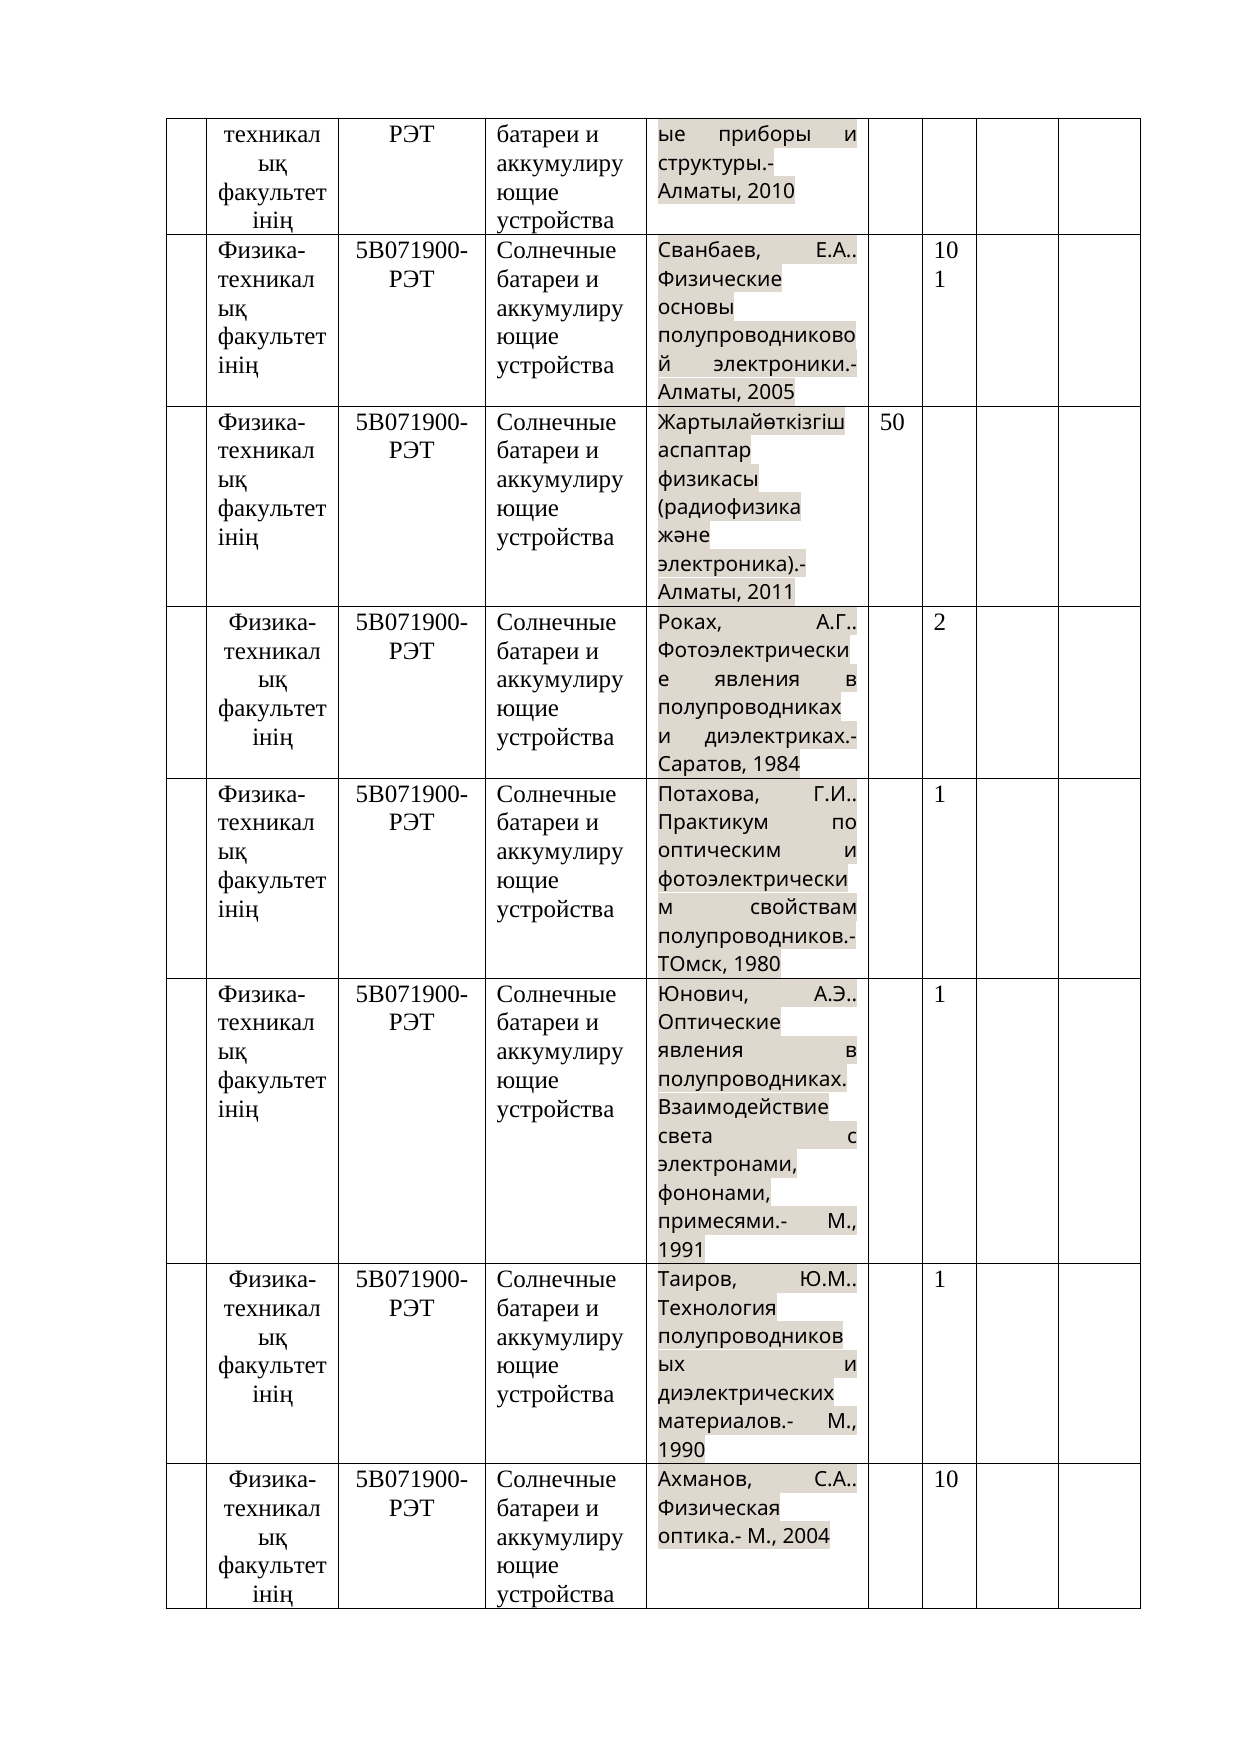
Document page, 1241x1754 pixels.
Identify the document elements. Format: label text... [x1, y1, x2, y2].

table_cell [923, 407, 976, 606]
table_cell Юнович, А.Э.. Оптические явления в полупроводниках. Взаимодействие света с электронами, фононами, примесями.- М., 1991 [647, 979, 868, 1263]
table_cell [977, 1464, 1058, 1608]
table_cell Физика-техникалық факультетінің [207, 235, 338, 406]
table_cell Таиров, Ю.М.. Технология полупроводниковых и диэлектрических материалов.- М., 1990 [647, 1264, 868, 1463]
table_cell Физика-техникалық факультетінің [207, 779, 338, 978]
table_cell [977, 235, 1058, 406]
table_cell [869, 119, 922, 234]
table_cell [977, 119, 1058, 234]
table_cell 5В071900-РЭТ [339, 407, 485, 606]
table_cell [167, 407, 206, 606]
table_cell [486, 1264, 646, 1463]
table_cell 5В071900-РЭТ [339, 235, 485, 406]
table_cell 10 [923, 1464, 976, 1608]
table_cell [1059, 407, 1140, 606]
table_cell [869, 1464, 922, 1608]
table_cell [1059, 1264, 1140, 1463]
table_cell 1 [923, 979, 976, 1263]
table_cell 5В071900-РЭТ [339, 119, 485, 234]
table_cell [167, 607, 206, 778]
table_cell [1059, 607, 1140, 778]
table_cell [869, 779, 922, 978]
table_cell [1059, 979, 1140, 1263]
table_cell 1 [923, 779, 976, 978]
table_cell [486, 119, 646, 234]
table_cell [869, 607, 922, 778]
table_cell Солнечные батареи и аккумулирующие устройства [486, 407, 646, 606]
table_cell [1059, 119, 1140, 234]
table_cell 101 [923, 235, 976, 406]
table_cell 5В071900-РЭТ [339, 607, 485, 778]
table_cell 50 [869, 407, 922, 606]
table_cell 5В071900-РЭТ [339, 1264, 485, 1463]
table_cell 2 [923, 607, 976, 778]
table_cell Полупроводниковые приборы и структуры.- Алматы, 2010 [647, 119, 868, 234]
table_cell [1059, 235, 1140, 406]
table_cell 40 [923, 119, 976, 234]
table_cell [977, 407, 1058, 606]
table_cell [167, 779, 206, 978]
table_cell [207, 1464, 338, 1608]
table_cell Ахманов, С.А.. Физическая оптика.- М., 2004 [647, 1464, 868, 1608]
table_cell Жартылайөткізгіш аспаптар физикасы (радиофизика және электроника).- Алматы, 2011 [647, 407, 868, 606]
table_cell Физика-техникалық факультетінің [207, 607, 338, 778]
table_cell [167, 1464, 206, 1608]
table_cell Солнечные батареи и аккумулирующие устройства [486, 779, 646, 978]
table_cell [1059, 1464, 1140, 1608]
table_cell Физика-техникалық факультетінің [207, 407, 338, 606]
table_cell [167, 1264, 206, 1463]
table_cell [977, 607, 1058, 778]
table_cell Солнечные батареи и аккумулирующие устройства [486, 607, 646, 778]
table_cell 5В071900-РЭТ [339, 1464, 485, 1608]
table_cell Роках, А.Г.. Фотоэлектрические явления в полупроводниках и диэлектриках.- Саратов, 1984 [800, 607, 868, 778]
table_cell [1059, 779, 1140, 978]
table_cell Потахова, Г.И.. Практикум по оптическим и фотоэлектрическим свойствам полупроводников.- ТОмск, 1980 [647, 779, 868, 978]
table_cell Солнечные батареи и аккумулирующие устройства [486, 979, 646, 1263]
table_cell [977, 979, 1058, 1263]
table_cell [977, 1264, 1058, 1463]
table_cell Физика-техникалық факультетінің [207, 979, 338, 1263]
table_cell [869, 979, 922, 1263]
table_cell [167, 979, 206, 1263]
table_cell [207, 119, 338, 234]
table_cell [977, 779, 1058, 978]
table_cell [869, 1264, 922, 1463]
table_cell [167, 119, 206, 234]
table_cell Сванбаев, Е.А.. Физические основы полупроводниковой электроники.- Алматы, 2005 [647, 235, 868, 406]
table_cell [167, 235, 206, 406]
table_cell Физика-техникалық факультетінің [207, 1264, 338, 1463]
table_cell 1 [923, 1264, 976, 1463]
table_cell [486, 1464, 646, 1608]
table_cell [486, 235, 646, 406]
table_cell [869, 235, 922, 406]
table_cell 5В071900-РЭТ [339, 779, 485, 978]
table_cell 5В071900-РЭТ [339, 979, 485, 1263]
